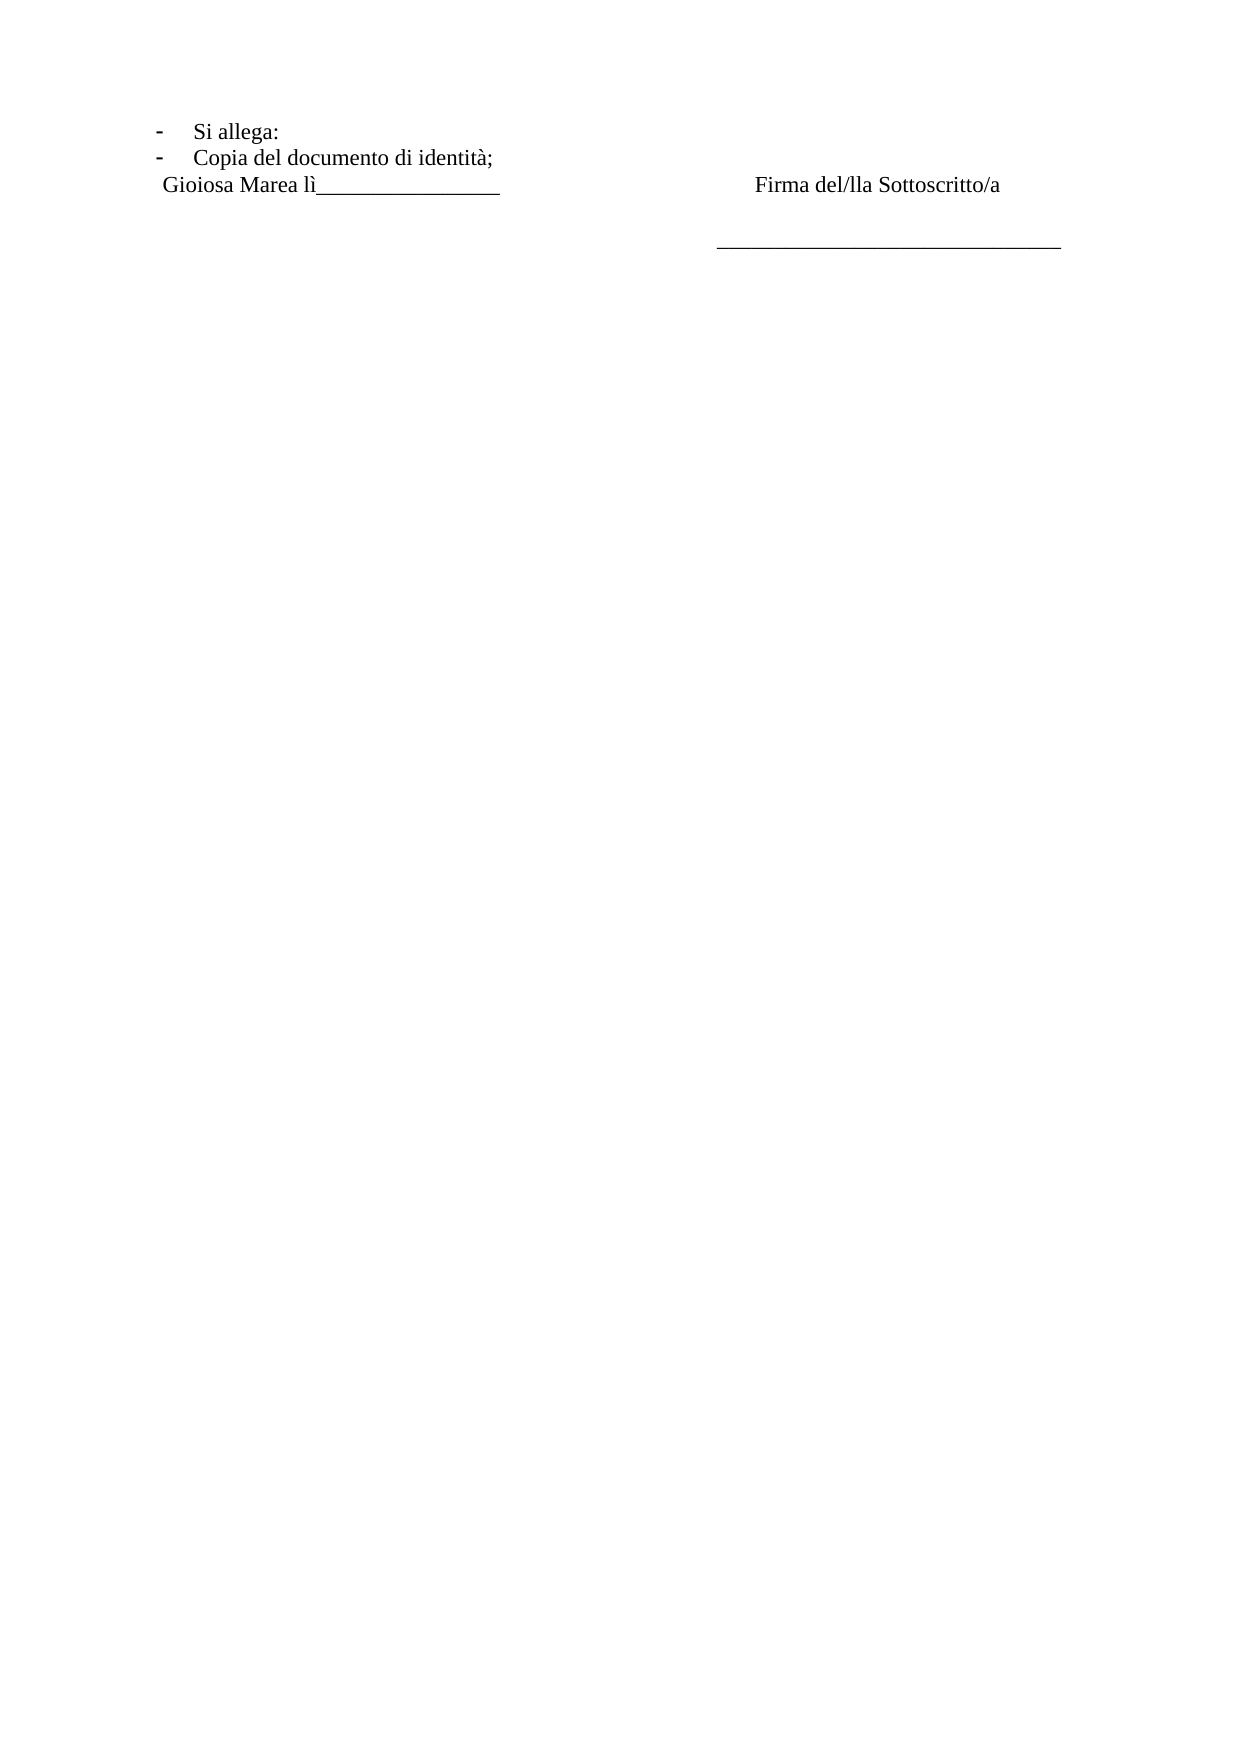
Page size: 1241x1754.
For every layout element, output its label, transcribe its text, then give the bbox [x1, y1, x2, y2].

text Gioiosa Marea lì________________ Firma del/lla Sottoscritto/a [162, 171, 1090, 197]
list Copia del documento di identità; [156, 144, 1122, 171]
list Si allega: [156, 118, 1122, 144]
text ______________________________ [162, 225, 1090, 252]
